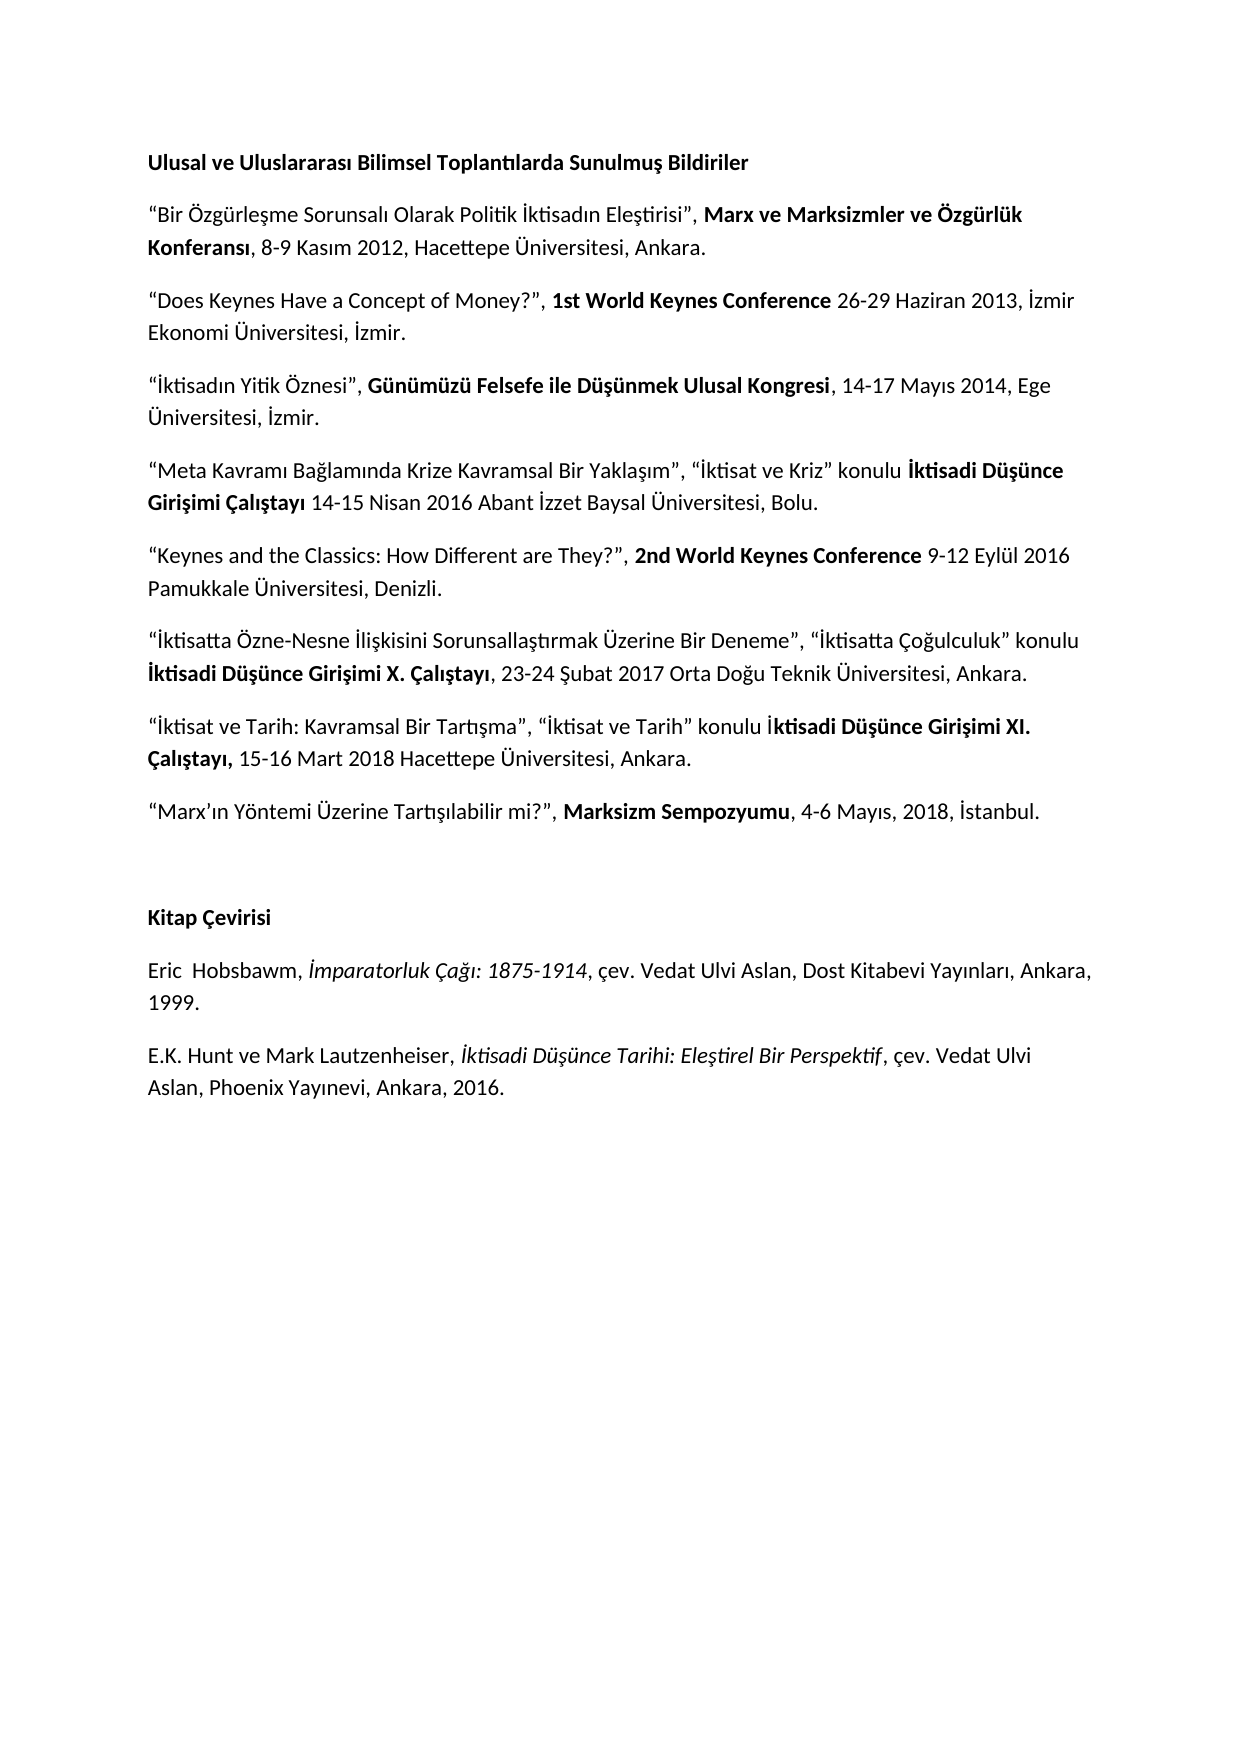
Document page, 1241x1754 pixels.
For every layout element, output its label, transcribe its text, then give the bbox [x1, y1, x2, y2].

text Ulusal ve Uluslararası Bilimsel Toplantılarda Sunulmuş Bildiriler [148, 148, 1093, 176]
text “Does Keynes Have a Concept of Money?”, 1st World Keynes Conference 26-29 Haziran 2013, İzmir Ekonomi Üniversitesi, İzmir. [148, 286, 1093, 346]
text “Keynes and the Classics: How Different are They?”, 2nd World Keynes Conference 9-12 Eylül 2016 Pamukkale Üniversitesi, Denizli. [148, 541, 1093, 602]
text Eric Hobsbawm, İmparatorluk Çağı: 1875-1914, çev. Vedat Ulvi Aslan, Dost Kitabevi Yayınları, Ankara, 1999. [148, 956, 1093, 1016]
text Kitap Çevirisi [148, 903, 1093, 931]
text “İktisadın Yitik Öznesi”, Günümüzü Felsefe ile Düşünmek Ulusal Kongresi, 14-17 Mayıs 2014, Ege Üniversitesi, İzmir. [148, 371, 1093, 431]
text “Marx’ın Yöntemi Üzerine Tartışılabilir mi?”, Marksizm Sempozyumu, 4-6 Mayıs, 2018, İstanbul. [148, 797, 1093, 825]
text “Bir Özgürleşme Sorunsalı Olarak Politik İktisadın Eleştirisi”, Marx ve Marksizmler ve Özgürlük Konferansı, 8-9 Kasım 2012, Hacettepe Üniversitesi, Ankara. [148, 201, 1093, 261]
text “Meta Kavramı Bağlamında Krize Kavramsal Bir Yaklaşım”, “İktisat ve Kriz” konulu İktisadi Düşünce Girişimi Çalıştayı 14-15 Nisan 2016 Abant İzzet Baysal Üniversitesi, Bolu. [148, 456, 1093, 516]
text “İktisat ve Tarih: Kavramsal Bir Tartışma”, “İktisat ve Tarih” konulu İktisadi Düşünce Girişimi XI. Çalıştayı, 15-16 Mart 2018 Hacettepe Üniversitesi, Ankara. [148, 712, 1093, 772]
text “İktisatta Özne-Nesne İlişkisini Sorunsallaştırmak Üzerine Bir Deneme”, “İktisatta Çoğulculuk” konulu İktisadi Düşünce Girişimi X. Çalıştayı, 23-24 Şubat 2017 Orta Doğu Teknik Üniversitesi, Ankara. [148, 627, 1093, 687]
text E.K. Hunt ve Mark Lautzenheiser, İktisadi Düşünce Tarihi: Eleştirel Bir Perspektif, çev. Vedat Ulvi Aslan, Phoenix Yayınevi, Ankara, 2016. [148, 1041, 1093, 1102]
